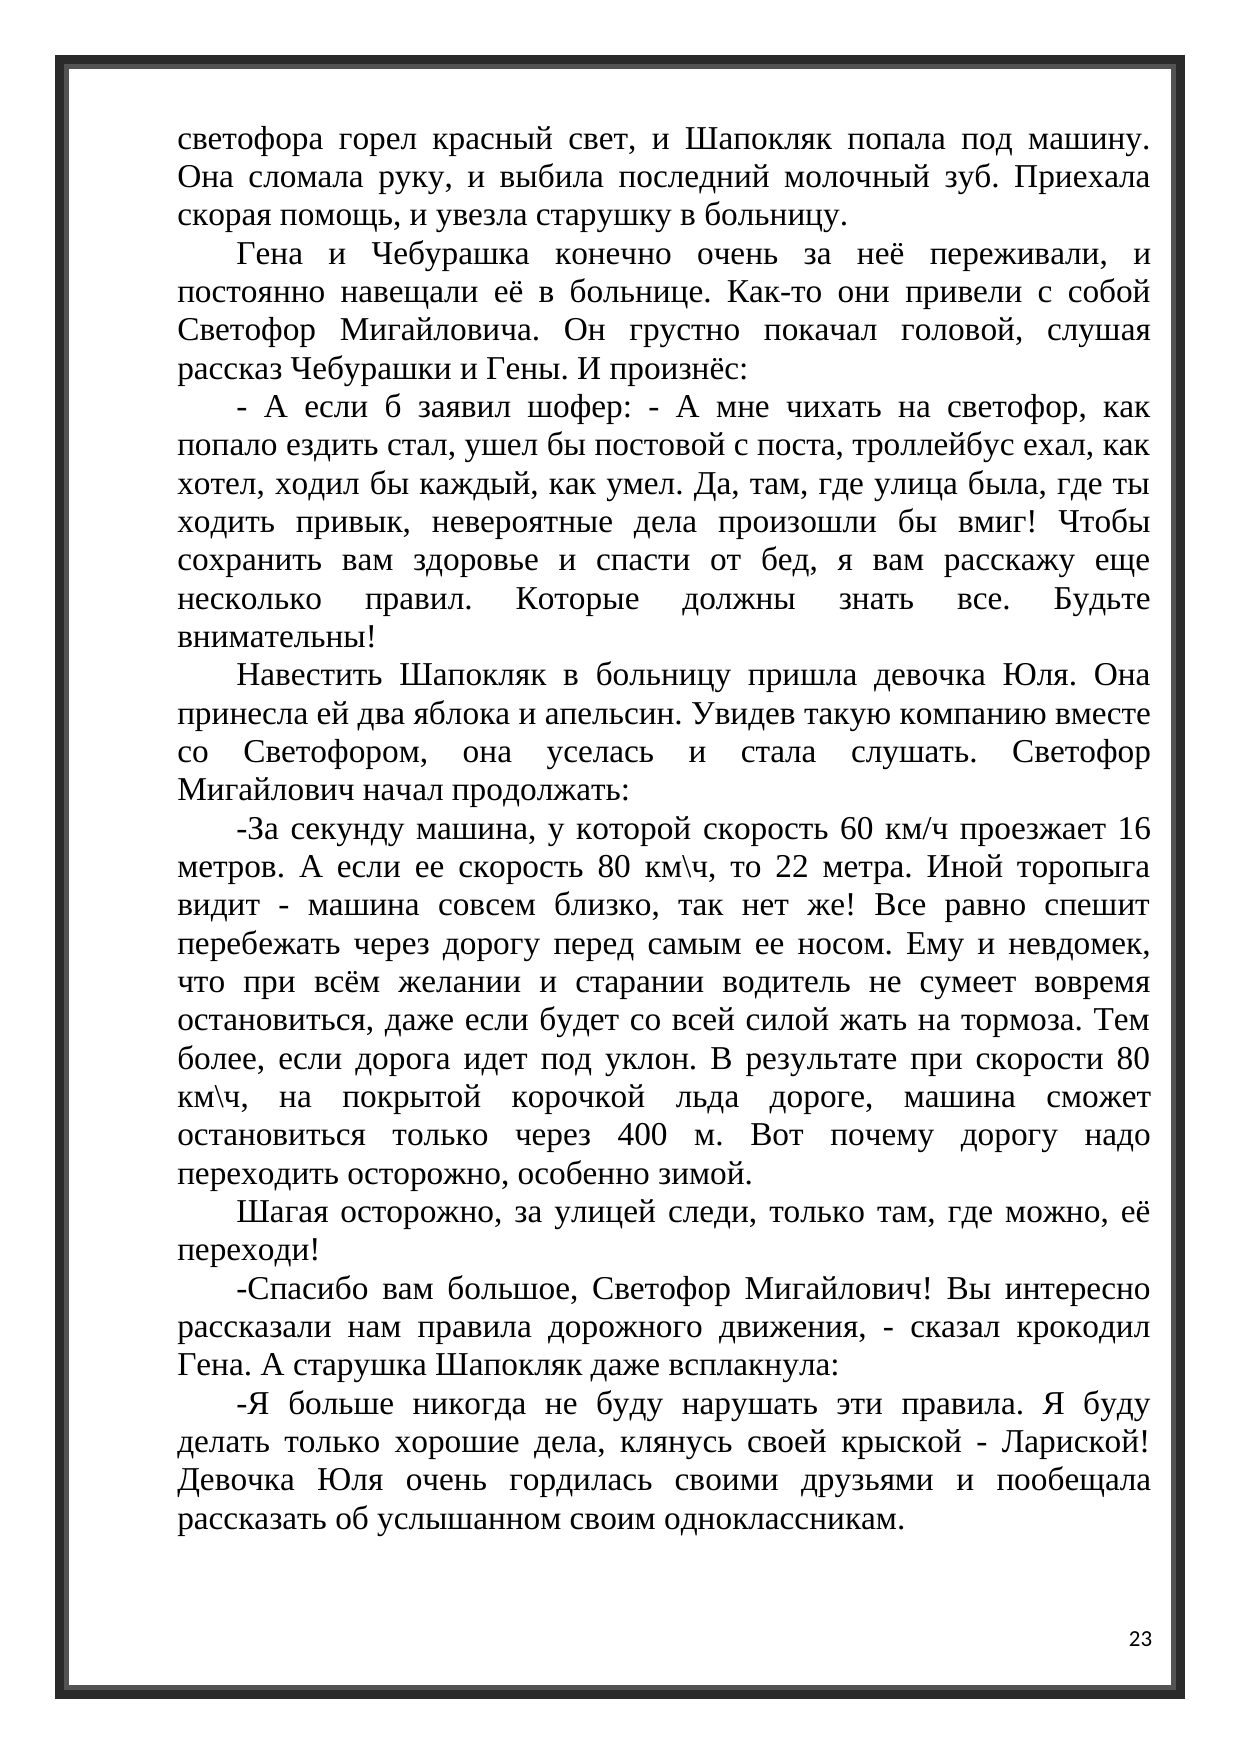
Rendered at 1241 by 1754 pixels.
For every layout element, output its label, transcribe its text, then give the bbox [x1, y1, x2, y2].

text -Спасибо вам большое, Светофор Мигайлович! Вы интересно рассказали нам правила дорожного движения, - сказал крокодил Гена. А старушка Шапокляк даже всплакнула: [177, 1268, 1152, 1383]
text -За секунду машина, у которой скорость 60 км/ч проезжает 16 метров. А если ее скорость 80 км\ч, то 22 метра. Иной торопыга видит - машина совсем близко, так нет же! Все равно спешит перебежать через дорогу перед самым ее носом. Ему и невдомек, что при всём желании и старании водитель не сумеет вовремя остановиться, даже если будет со всей силой жать на тормоза. Тем более, если дорога идет под уклон. В результате при скорости 80 км\ч, на покрытой корочкой льда дороге, машина сможет остановиться только через 400 м. Вот почему дорогу надо переходить осторожно, особенно зимой. [177, 808, 1152, 1191]
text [177, 118, 1152, 233]
text -Я больше никогда не буду нарушать эти правила. Я буду делать только хорошие дела, клянусь своей крыской - Лариской! Девочка Юля очень гордилась своими друзьями и пообещала рассказать об услышанном своим одноклассникам. [177, 1383, 1152, 1536]
text - А если б заявил шофер: - А мне чихать на светофор, как попало ездить стал, ушел бы постовой с поста, троллейбус ехал, как хотел, ходил бы каждый, как умел. Да, там, где улица была, где ты ходить привык, невероятные дела произошли бы вмиг! Чтобы сохранить вам здоровье и спасти от бед, я вам расскажу еще несколько правил. Которые должны знать все. Будьте внимательны! [177, 386, 1152, 655]
text Гена и Чебурашка конечно очень за неё переживали, и постоянно навещали её в больнице. Как-то они привели с собой Светофор Мигайловича. Он грустно покачал головой, слушая рассказ Чебурашки и Гены. И произнёс: [177, 233, 1152, 386]
text Навестить Шапокляк в больницу пришла девочка Юля. Она принесла ей два яблока и апельсин. Увидев такую компанию вместе со Светофором, она уселась и стала слушать. Светофор Мигайлович начал продолжать: [177, 655, 1152, 808]
text Шагая осторожно, за улицей следи, только там, где можно, её переходи! [177, 1191, 1152, 1268]
